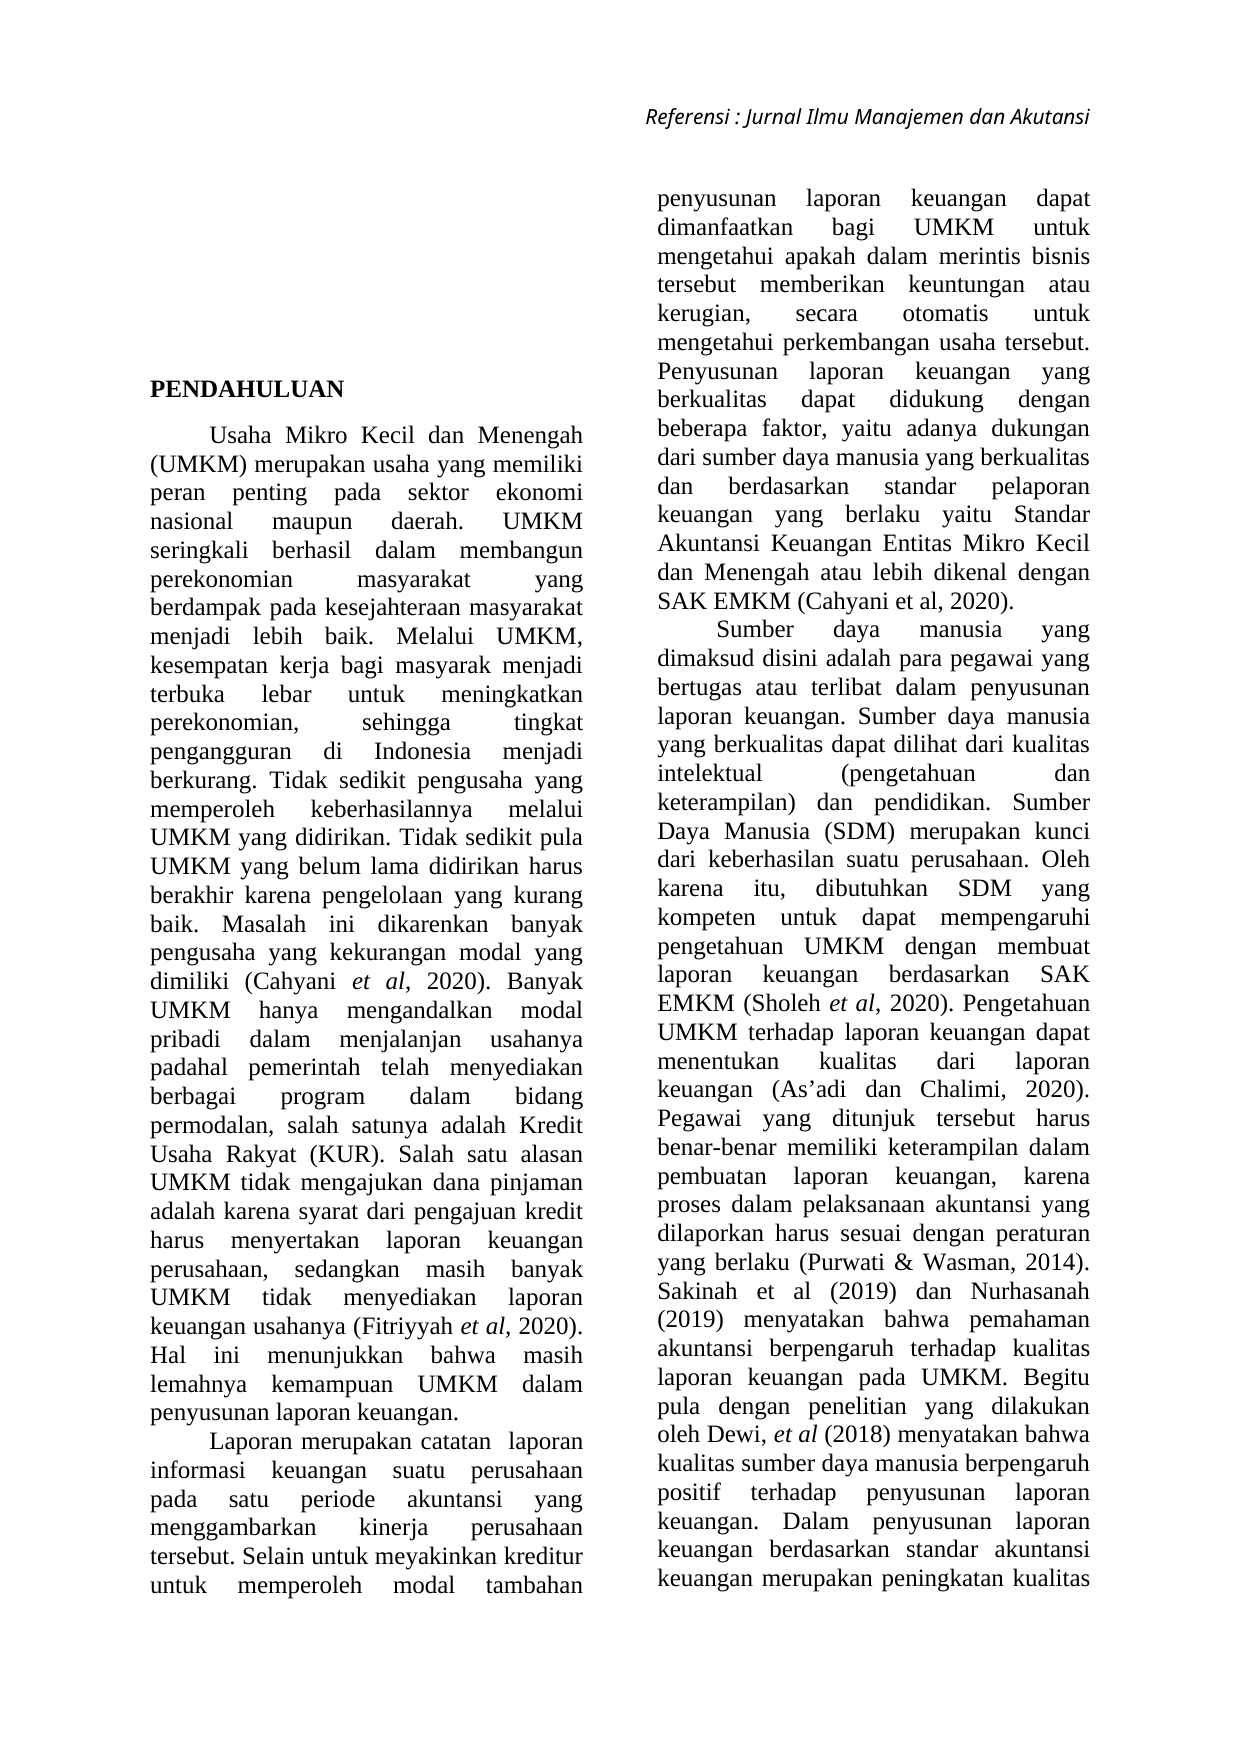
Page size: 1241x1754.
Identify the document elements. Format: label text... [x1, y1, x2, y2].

text Laporan merupakan catatan laporan informasi keuangan suatu perusahaan pada satu periode akuntansi yang menggambarkan kinerja perusahaan tersebut. Selain untuk meyakinkan kreditur untuk memperoleh modal tambahan penyusunan laporan keuangan dapat dimanfaatkan bagi UMKM untuk mengetahui apakah dalam merintis bisnis tersebut memberikan keuntungan atau kerugian, secara otomatis untuk mengetahui perkembangan usaha tersebut. Penyusunan laporan keuangan yang berkualitas dapat didukung dengan beberapa faktor, yaitu adanya dukungan dari sumber daya manusia yang berkualitas dan berdasarkan standar pelaporan keuangan yang berlaku yaitu Standar Akuntansi Keuangan Entitas Mikro Kecil dan Menengah atau lebih dikenal dengan SAK EMKM (Cahyani et al, 2020). [150, 1426, 583, 1599]
text Laporan merupakan catatan laporan informasi keuangan suatu perusahaan pada satu periode akuntansi yang menggambarkan kinerja perusahaan tersebut. Selain untuk meyakinkan kreditur untuk memperoleh modal tambahan penyusunan laporan keuangan dapat dimanfaatkan bagi UMKM untuk mengetahui apakah dalam merintis bisnis tersebut memberikan keuntungan atau kerugian, secara otomatis untuk mengetahui perkembangan usaha tersebut. Penyusunan laporan keuangan yang berkualitas dapat didukung dengan beberapa faktor, yaitu adanya dukungan dari sumber daya manusia yang berkualitas dan berdasarkan standar pelaporan keuangan yang berlaku yaitu Standar Akuntansi Keuangan Entitas Mikro Kecil dan Menengah atau lebih dikenal dengan SAK EMKM (Cahyani et al, 2020). [657, 183, 1090, 614]
text Usaha Mikro Kecil dan Menengah (UMKM) merupakan usaha yang memiliki peran penting pada sektor ekonomi nasional maupun daerah. UMKM seringkali berhasil dalam membangun perekonomian masyarakat yang berdampak pada kesejahteraan masyarakat menjadi lebih baik. Melalui UMKM, kesempatan kerja bagi masyarak menjadi terbuka lebar untuk meningkatkan perekonomian, sehingga tingkat pengangguran di Indonesia menjadi berkurang. Tidak sedikit pengusaha yang memperoleh keberhasilannya melalui UMKM yang didirikan. Tidak sedikit pula UMKM yang belum lama didirikan harus berakhir karena pengelolaan yang kurang baik. Masalah ini dikarenkan banyak pengusaha yang kekurangan modal yang dimiliki (Cahyani et al, 2020). Banyak UMKM hanya mengandalkan modal pribadi dalam menjalanjan usahanya padahal pemerintah telah menyediakan berbagai program dalam bidang permodalan, salah satunya adalah Kredit Usaha Rakyat (KUR). Salah satu alasan UMKM tidak mengajukan dana pinjaman adalah karena syarat dari pengajuan kredit harus menyertakan laporan keuangan perusahaan, sedangkan masih banyak UMKM tidak menyediakan laporan keuangan usahanya (Fitriyyah et al, 2020). Hal ini menunjukkan bahwa masih lemahnya kemampuan UMKM dalam penyusunan laporan keuangan. [150, 420, 583, 1426]
text PENDAHULUAN [150, 374, 583, 403]
